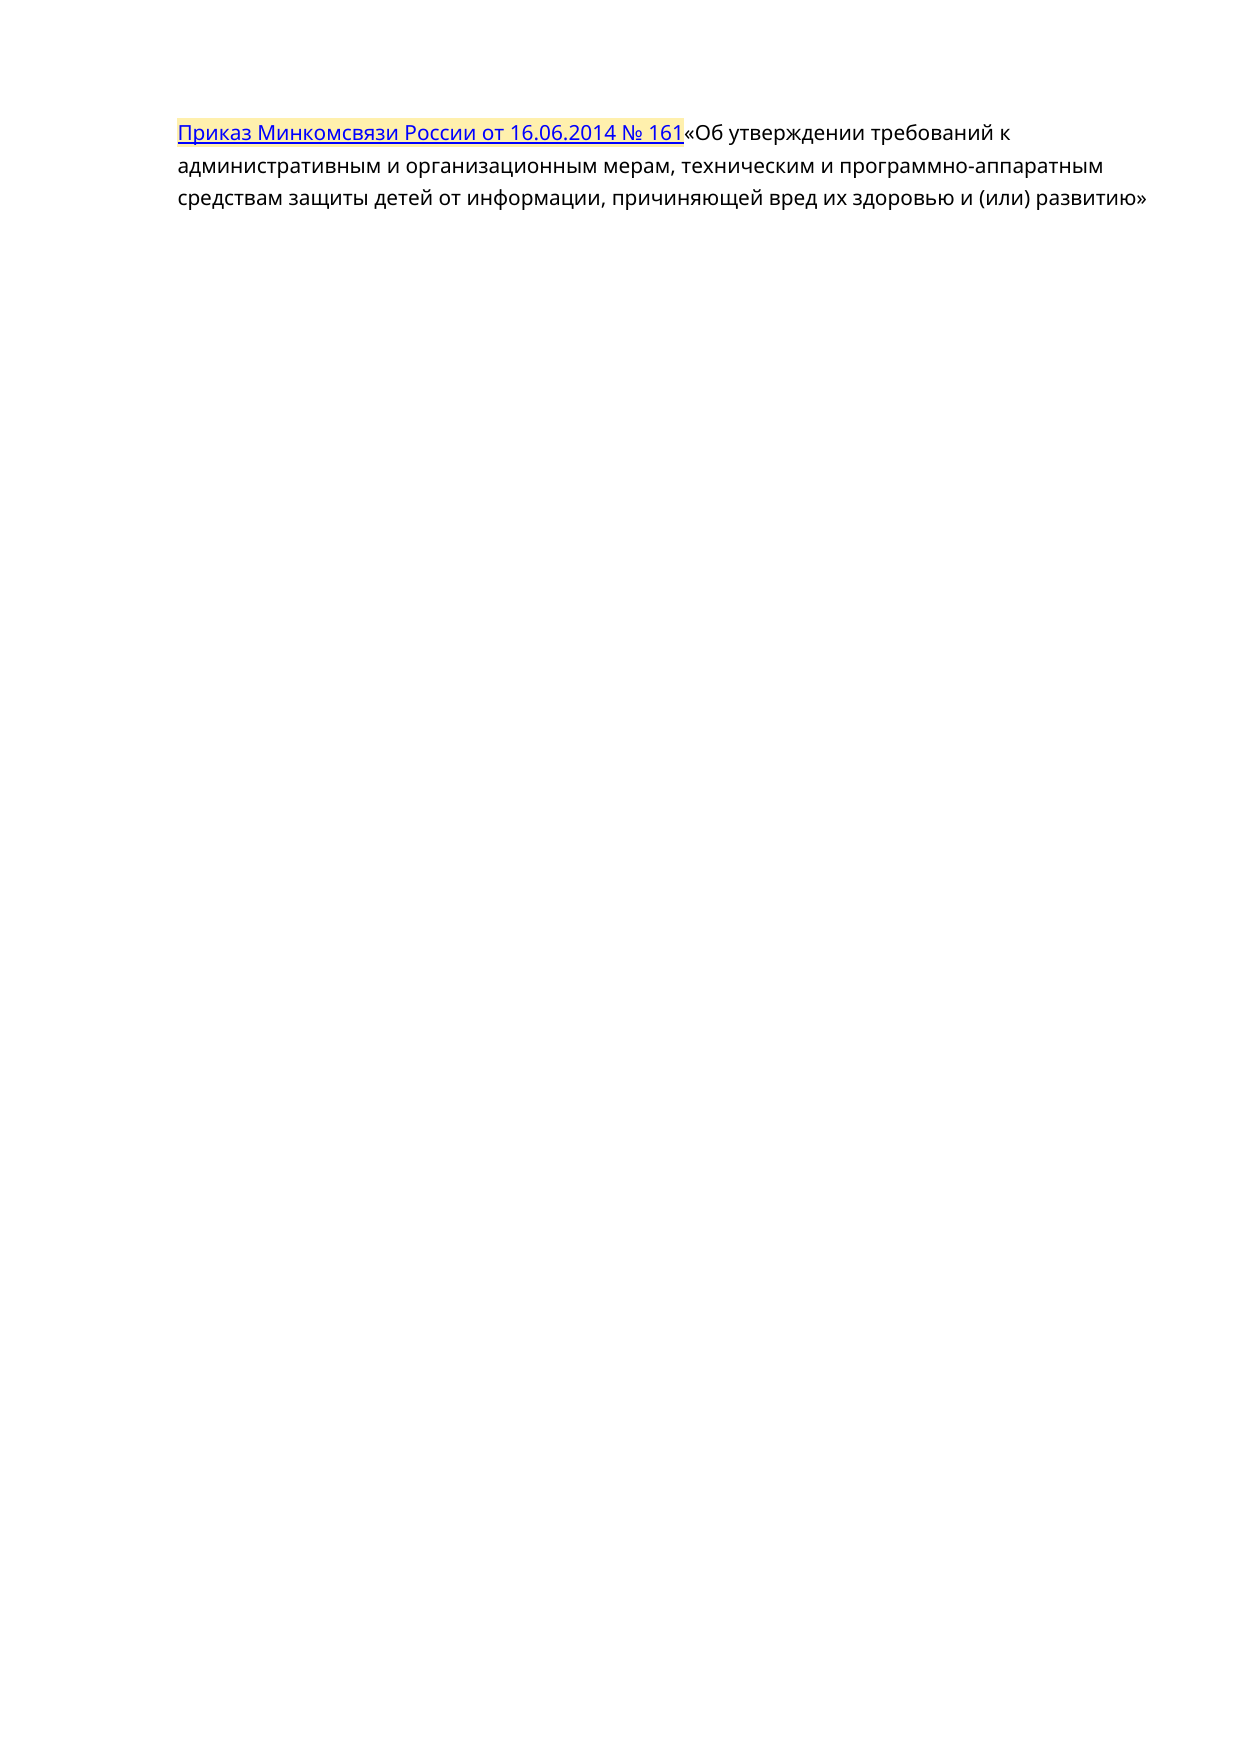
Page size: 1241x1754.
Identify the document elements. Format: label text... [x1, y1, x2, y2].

text Приказ Минкомсвязи России от 16.06.2014 № 161«Об утверждении требований к административным и организационным мерам, техническим и программно-аппаратным средствам защиты детей от информации, причиняющей вред их здоровью и (или) развитию» [177, 118, 1152, 212]
